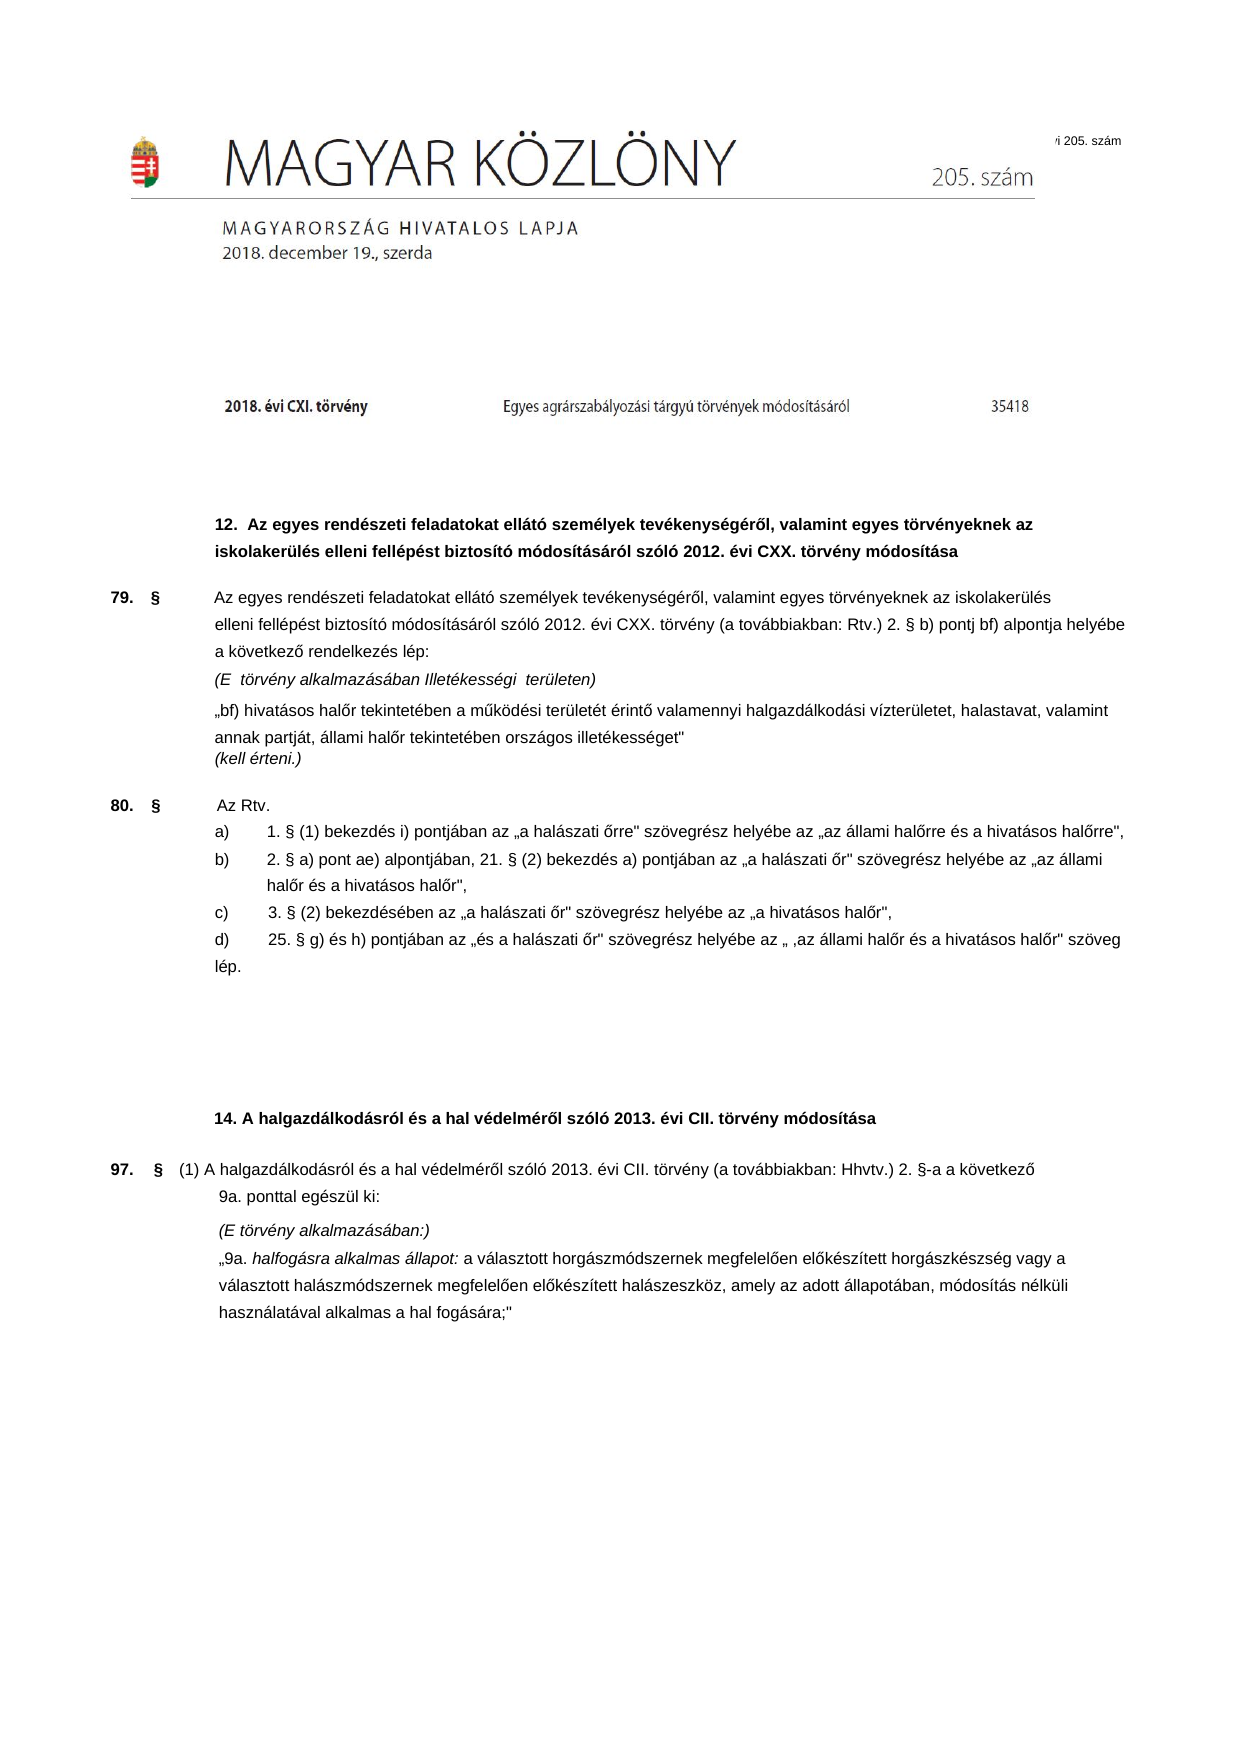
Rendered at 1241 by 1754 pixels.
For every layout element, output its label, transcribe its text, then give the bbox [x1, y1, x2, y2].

text „bf) hivatásos halőr tekintetében a működési területét érintő valamennyi halgazdálkodási vízterületet, halastavat, valamint annak partját, állami halőr tekintetében országos illetékességet" [214, 695, 1131, 749]
picture [110, 383, 1072, 430]
text (E törvény alkalmazásában Illetékességi területen) [214, 669, 1131, 688]
list 1. § (1) bekezdés i) pontjában az „a halászati őrre" szövegrész helyébe az „az állami halőrre és a hivatásos halőrre", [214, 816, 1131, 843]
list § (1) A halgazdálkodásról és a hal védelméről szóló 2013. évi CII. törvény (a továbbiakban: Hhvtv.) 2. §-a a következő [110, 1154, 1131, 1181]
list 2. § a) pont ae) alpontjában, 21. § (2) bekezdés a) pontjában az „a halászati őr" szövegrész helyébe az „az állami halőr és a hivatásos halőr", [214, 843, 1131, 897]
text „9a. halfogásra alkalmas állapot: a választott horgászmódszernek megfelelően előkészített horgászkészség vagy a választott halászmódszernek megfelelően előkészített halászeszköz, amely az adott állapotában, módosítás nélküli használatával alkalmas a hal fogására;" [219, 1242, 1131, 1323]
text 14. A halgazdálkodásról és a hal védelméről szóló 2013. évi CII. törvény módosítása [214, 1111, 1131, 1128]
text (E törvény alkalmazásában:) [218, 1221, 1131, 1240]
picture [110, 118, 1056, 273]
list 25. § g) és h) pontjában az „és a halászati őr" szövegrész helyébe az „ ,az állami halőr és a hivatásos halőr" szöveg lép. [214, 924, 1131, 978]
text (kell érteni.) [214, 749, 1131, 768]
text 9a. ponttal egészül ki: [219, 1181, 1131, 1208]
list § Az Rtv. [110, 789, 1131, 816]
list 3. § (2) bekezdésében az „a halászati őr" szövegrész helyébe az „a hivatásos halőr", [214, 897, 1131, 924]
list § Az egyes rendészeti feladatokat ellátó személyek tevékenységéről, valamint egyes törvényeknek az iskolakerülés [110, 582, 1131, 609]
text elleni fellépést biztosító módosításáról szóló 2012. évi CXX. törvény (a továbbiakban: Rtv.) 2. § b) pontj bf) alpontja helyébe a következő rendelkezés lép: [214, 609, 1131, 663]
text 12. Az egyes rendészeti feladatokat ellátó személyek tevékenységéről, valamint egyes törvényeknek az iskolakerülés elleni fellépést biztosító módosításáról szóló 2012. évi CXX. törvény módosítása [214, 508, 1131, 563]
